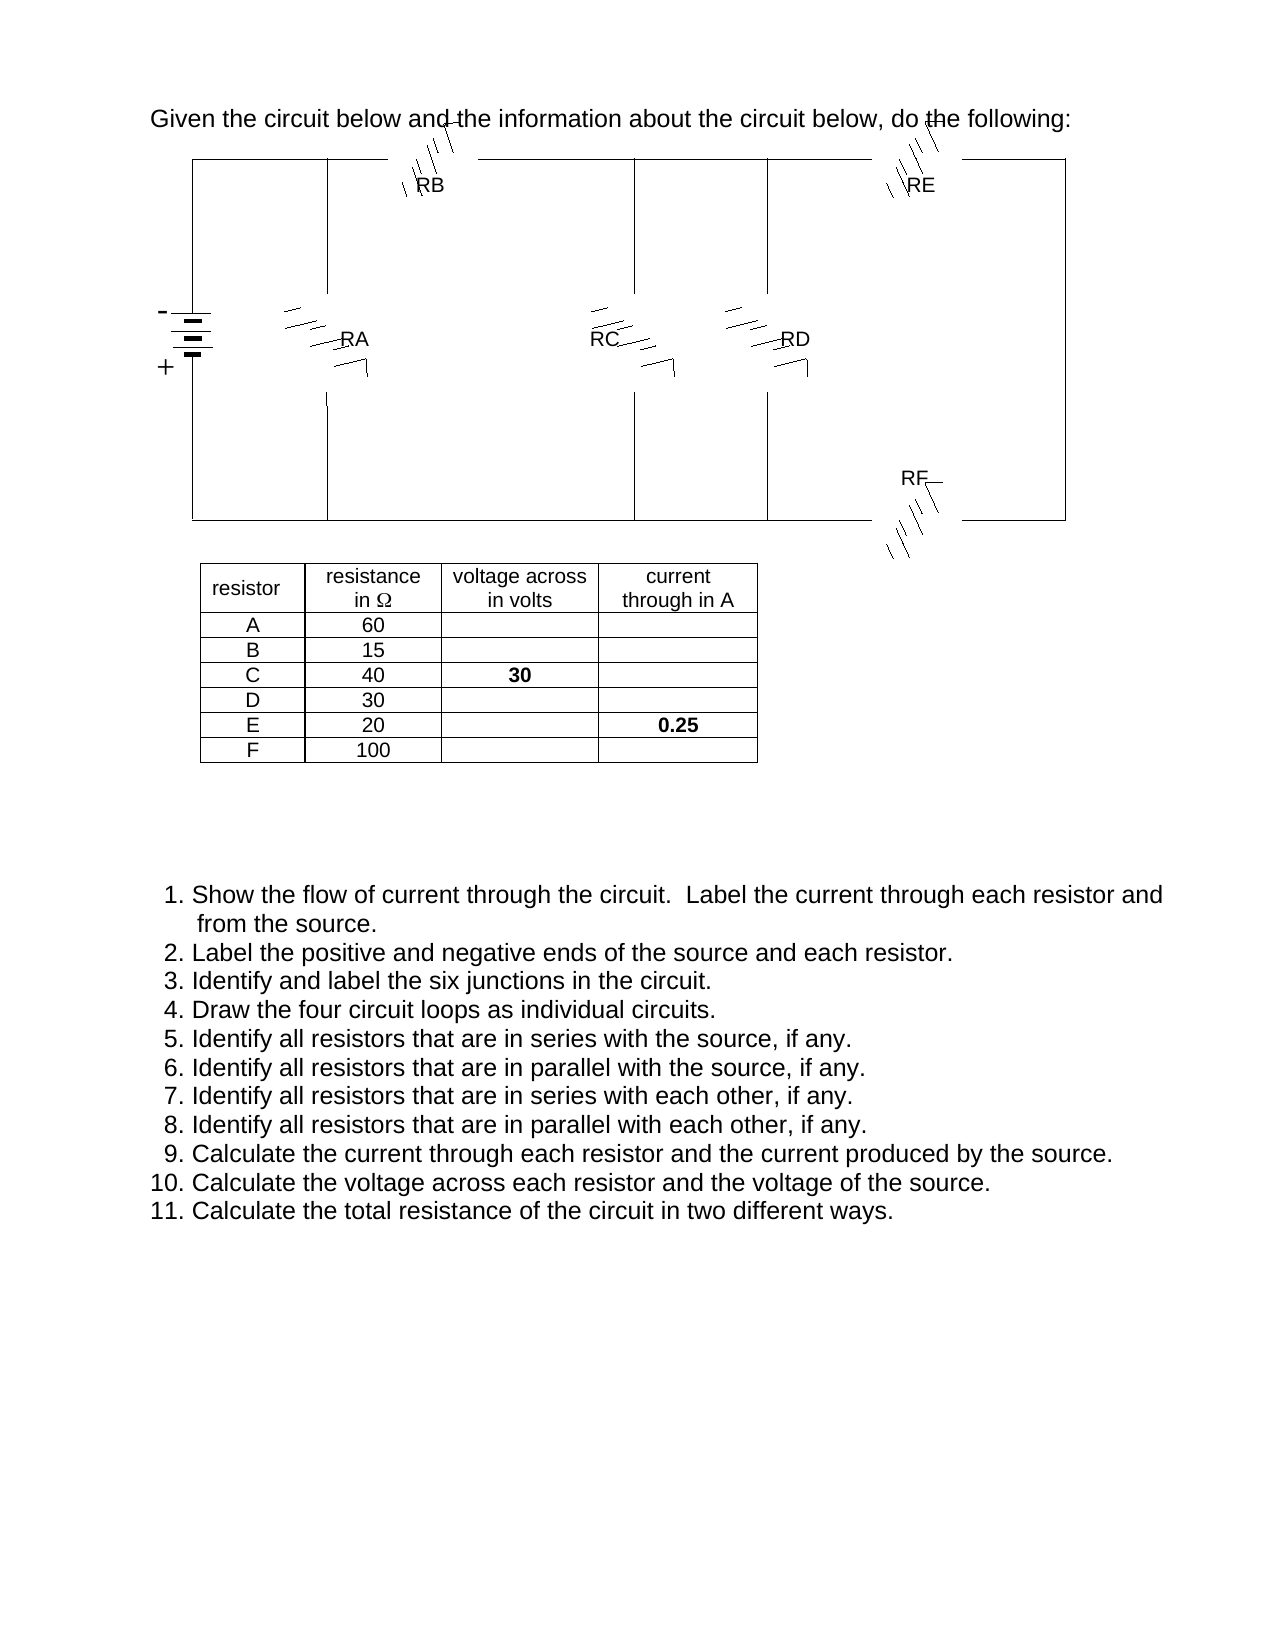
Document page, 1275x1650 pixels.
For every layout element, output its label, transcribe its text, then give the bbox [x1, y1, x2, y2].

table_cell [599, 663, 757, 687]
table_header voltage across in volts [442, 564, 598, 612]
table_cell [599, 738, 757, 762]
table_cell 60 [306, 613, 441, 637]
table_cell [442, 713, 598, 737]
table_cell B [201, 638, 304, 662]
table_cell [442, 613, 598, 637]
text 1. Show the flow of current through the circuit. Label the current through each resistor and from the source. [150, 880, 1200, 937]
table_cell 15 [306, 638, 441, 662]
table_cell [442, 738, 598, 762]
table_cell 20 [306, 713, 441, 737]
table_cell [599, 613, 757, 637]
text 7. Identify all resistors that are in series with each other, if any. [150, 1081, 1200, 1110]
table_cell 100 [306, 738, 441, 762]
text 3. Identify and label the six junctions in the circuit. [150, 966, 1200, 995]
table_cell [599, 638, 757, 662]
text 8. Identify all resistors that are in parallel with each other, if any. [150, 1110, 1200, 1139]
table_cell F [201, 738, 304, 762]
text 6. Identify all resistors that are in parallel with the source, if any. [150, 1052, 1200, 1081]
table_cell 40 [306, 663, 441, 687]
text 2. Label the positive and negative ends of the source and each resistor. [150, 937, 1200, 966]
text Given the circuit below and the information about the circuit below, do the following: [150, 104, 1200, 132]
table_header current through in A [599, 564, 757, 612]
table_cell [599, 688, 757, 712]
text 4. Draw the four circuit loops as individual circuits. [150, 995, 1200, 1024]
text 11. Calculate the total resistance of the circuit in two different ways. [150, 1196, 1200, 1225]
text 10. Calculate the voltage across each resistor and the voltage of the source. [150, 1167, 1200, 1196]
table_cell [442, 638, 598, 662]
table_header resistor [201, 564, 304, 612]
table_cell E [201, 713, 304, 737]
table_cell A [201, 613, 304, 637]
table_cell D [201, 688, 304, 712]
table_cell 30 [442, 663, 598, 687]
table_cell [442, 688, 598, 712]
table_cell 0.25 [599, 713, 757, 737]
text 9. Calculate the current through each resistor and the current produced by the source. [150, 1139, 1200, 1167]
table_cell 30 [306, 688, 441, 712]
text 5. Identify all resistors that are in series with the source, if any. [150, 1024, 1200, 1052]
table_header resistance in [306, 564, 441, 612]
table_cell C [201, 663, 304, 687]
